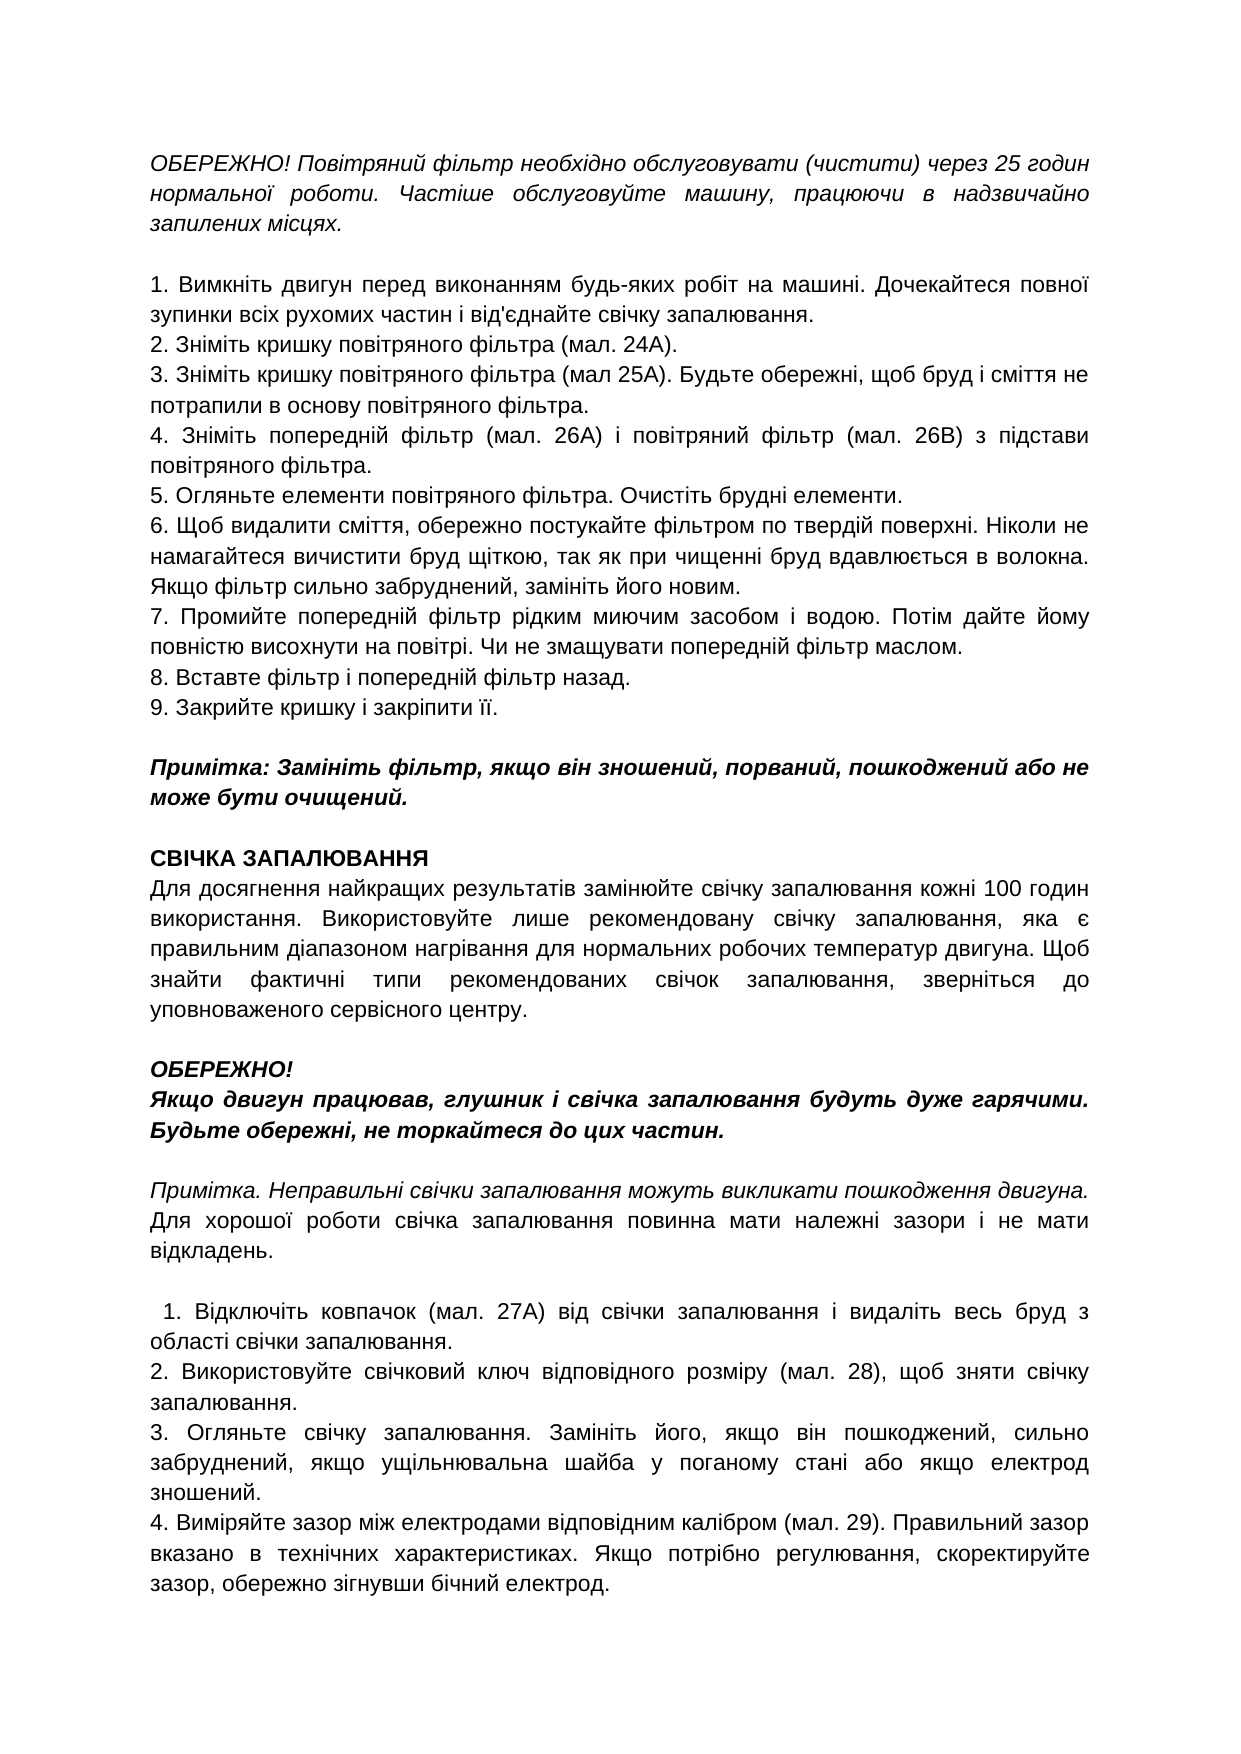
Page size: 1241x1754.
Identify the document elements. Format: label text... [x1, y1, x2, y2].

text Примітка. Неправильні свічки запалювання можуть викликати пошкодження двигуна. Для хорошої роботи свічка запалювання повинна мати належні зазори і не мати відкладень. [150, 1177, 1090, 1264]
text 7. Промийте попередній фільтр рідким миючим засобом і водою. Потім дайте йому повністю висохнути на повітрі. Чи не змащувати попередній фільтр маслом. [150, 603, 1090, 660]
text Для досягнення найкращих результатів замінюйте свічку запалювання кожні 100 годин використання. Використовуйте лише рекомендовану свічку запалювання, яка є правильним діапазоном нагрівання для нормальних робочих температур двигуна. Щоб знайти фактичні типи рекомендованих свічок запалювання, зверніться до уповноваженого сервісного центру. [150, 875, 1090, 1022]
text 2. Використовуйте свічковий ключ відповідного розміру (мал. 28), щоб зняти свічку запалювання. [150, 1358, 1090, 1415]
text Якщо двигун працював, глушник і свічка запалювання будуть дуже гарячими. Будьте обережні, не торкайтеся до цих частин. [150, 1086, 1090, 1143]
text ОБЕРЕЖНО! [150, 1056, 1090, 1083]
text 9. Закрийте кришку і закріпити її. [150, 694, 1090, 720]
text 2. Зніміть кришку повітряного фільтра (мал. 24A). [150, 331, 1090, 358]
text 6. Щоб видалити сміття, обережно постукайте фільтром по твердій поверхні. Ніколи не намагайтеся вичистити бруд щіткою, так як при чищенні бруд вдавлюється в волокна. Якщо фільтр сильно забруднений, замініть його новим. [150, 512, 1090, 599]
text 1. Вимкніть двигун перед виконанням будь-яких робіт на машині. Дочекайтеся повної зупинки всіх рухомих частин і від'єднайте свічку запалювання. [150, 271, 1090, 327]
text 3. Зніміть кришку повітряного фільтра (мал 25A). Будьте обережні, щоб бруд і сміття не потрапили в основу повітряного фільтра. [150, 361, 1090, 418]
text ОБЕРЕЖНО! Повітряний фільтр необхідно обслуговувати (чистити) через 25 годин нормальної роботи. Частіше обслуговуйте машину, працюючи в надзвичайно запилених місцях. [150, 150, 1090, 237]
text 4. Виміряйте зазор між електродами відповідним калібром (мал. 29). Правильний зазор вказано в технічних характеристиках. Якщо потрібно регулювання, скоректируйте зазор, обережно зігнувши бічний електрод. [150, 1509, 1090, 1596]
text 4. Зніміть попередній фільтр (мал. 26A) і повітряний фільтр (мал. 26B) з підстави повітряного фільтра. [150, 422, 1090, 478]
text 8. Вставте фільтр і попередній фільтр назад. [150, 663, 1090, 690]
text 1. Відключіть ковпачок (мал. 27A) від свічки запалювання і видаліть весь бруд з області свічки запалювання. [150, 1298, 1090, 1354]
text 3. Огляньте свічку запалювання. Замініть його, якщо він пошкоджений, сильно забруднений, якщо ущільнювальна шайба у поганому стані або якщо електрод зношений. [150, 1419, 1090, 1506]
text Примітка: Замініть фільтр, якщо він зношений, порваний, пошкоджений або не може бути очищений. [150, 754, 1090, 811]
text 5. Огляньте елементи повітряного фільтра. Очистіть брудні елементи. [150, 482, 1090, 509]
text СВІЧКА ЗАПАЛЮВАННЯ [150, 845, 1090, 871]
